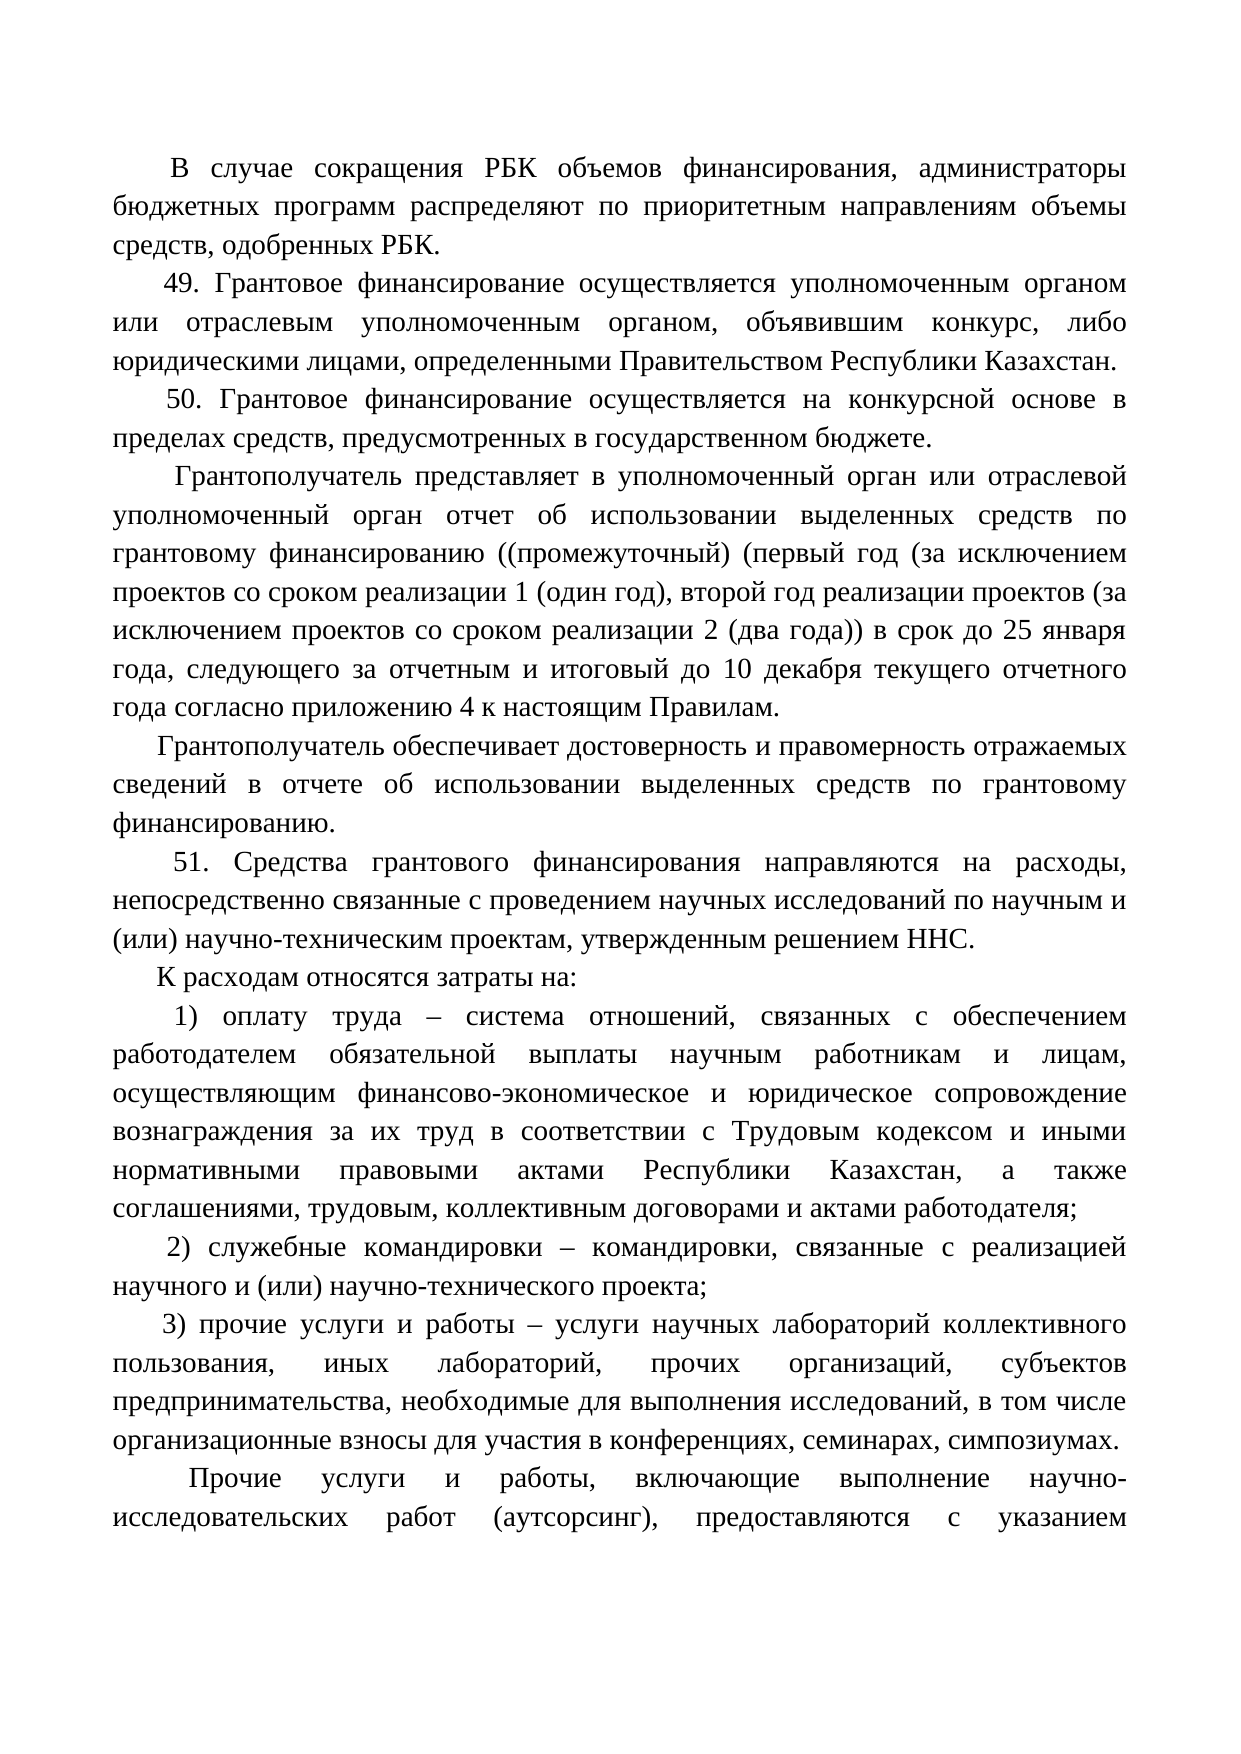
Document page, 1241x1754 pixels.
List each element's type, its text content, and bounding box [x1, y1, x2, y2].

text Грантополучатель обеспечивает достоверность и правомерность отражаемых сведений в отчете об использовании выделенных средств по грантовому финансированию. [112, 728, 1128, 839]
text 50. Грантовое финансирование осуществляется на конкурсной основе в пределах средств, предусмотренных в государственном бюджете. [112, 381, 1128, 453]
text 1) оплату труда – система отношений, связанных с обеспечением работодателем обязательной выплаты научным работникам и лицам, осуществляющим финансово-экономическое и юридическое сопровождение вознаграждения за их труд в соответствии с Трудовым кодексом и иными нормативными правовыми актами Республики Казахстан, а также соглашениями, трудовым, коллективным договорами и актами работодателя; [112, 998, 1128, 1224]
text 49. Грантовое финансирование осуществляется уполномоченным органом или отраслевым уполномоченным органом, объявившим конкурс, либо юридическими лицами, определенными Правительством Республики Казахстан. [112, 266, 1128, 376]
text К расходам относятся затраты на: [112, 959, 1128, 993]
text 3) прочие услуги и работы – услуги научных лабораторий коллективного пользования, иных лабораторий, прочих организаций, субъектов предпринимательства, необходимые для выполнения исследований, в том числе организационные взносы для участия в конференциях, семинарах, симпозиумах. [112, 1306, 1128, 1455]
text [112, 1460, 1128, 1532]
text 51. Средства грантового финансирования направляются на расходы, непосредственно связанные с проведением научных исследований по научным и (или) научно-техническим проектам, утвержденным решением ННС. [112, 844, 1128, 954]
text 2) служебные командировки – командировки, связанные с реализацией научного и (или) научно-технического проекта; [112, 1229, 1128, 1301]
text Грантополучатель представляет в уполномоченный орган или отраслевой уполномоченный орган отчет об использовании выделенных средств по грантовому финансированию ((промежуточный) (первый год (за исключением проектов со сроком реализации 1 (один год), второй год реализации проектов (за исключением проектов со сроком реализации 2 (два года)) в срок до 25 января года, следующего за отчетным и итоговый до 10 декабря текущего отчетного года согласно приложению 4 к настоящим Правилам. [112, 458, 1128, 723]
text В случае сокращения РБК объемов финансирования, администраторы бюджетных программ распределяют по приоритетным направлениям объемы средств, одобренных РБК. [112, 150, 1128, 261]
